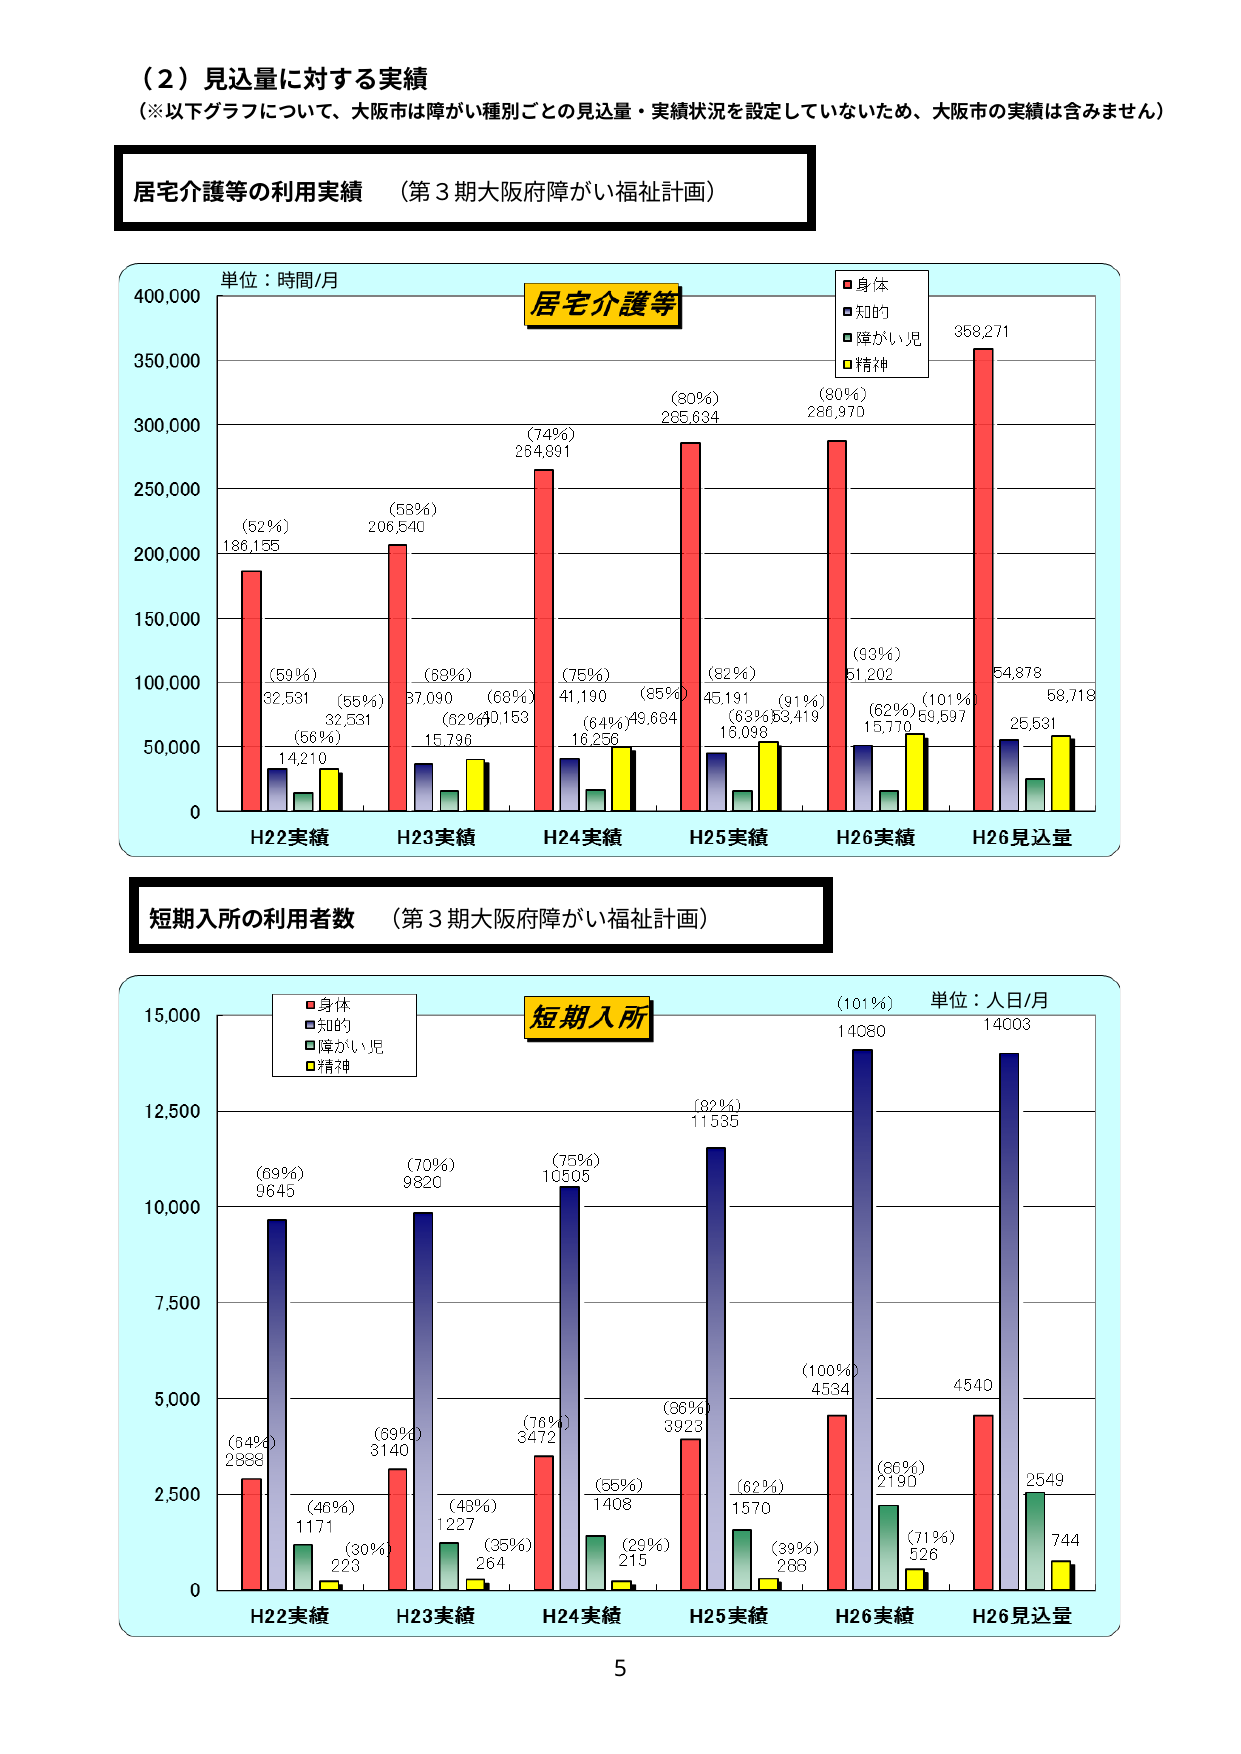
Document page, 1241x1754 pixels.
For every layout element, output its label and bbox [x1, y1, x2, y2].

picture [118, 263, 1121, 857]
picture [118, 975, 1121, 1637]
